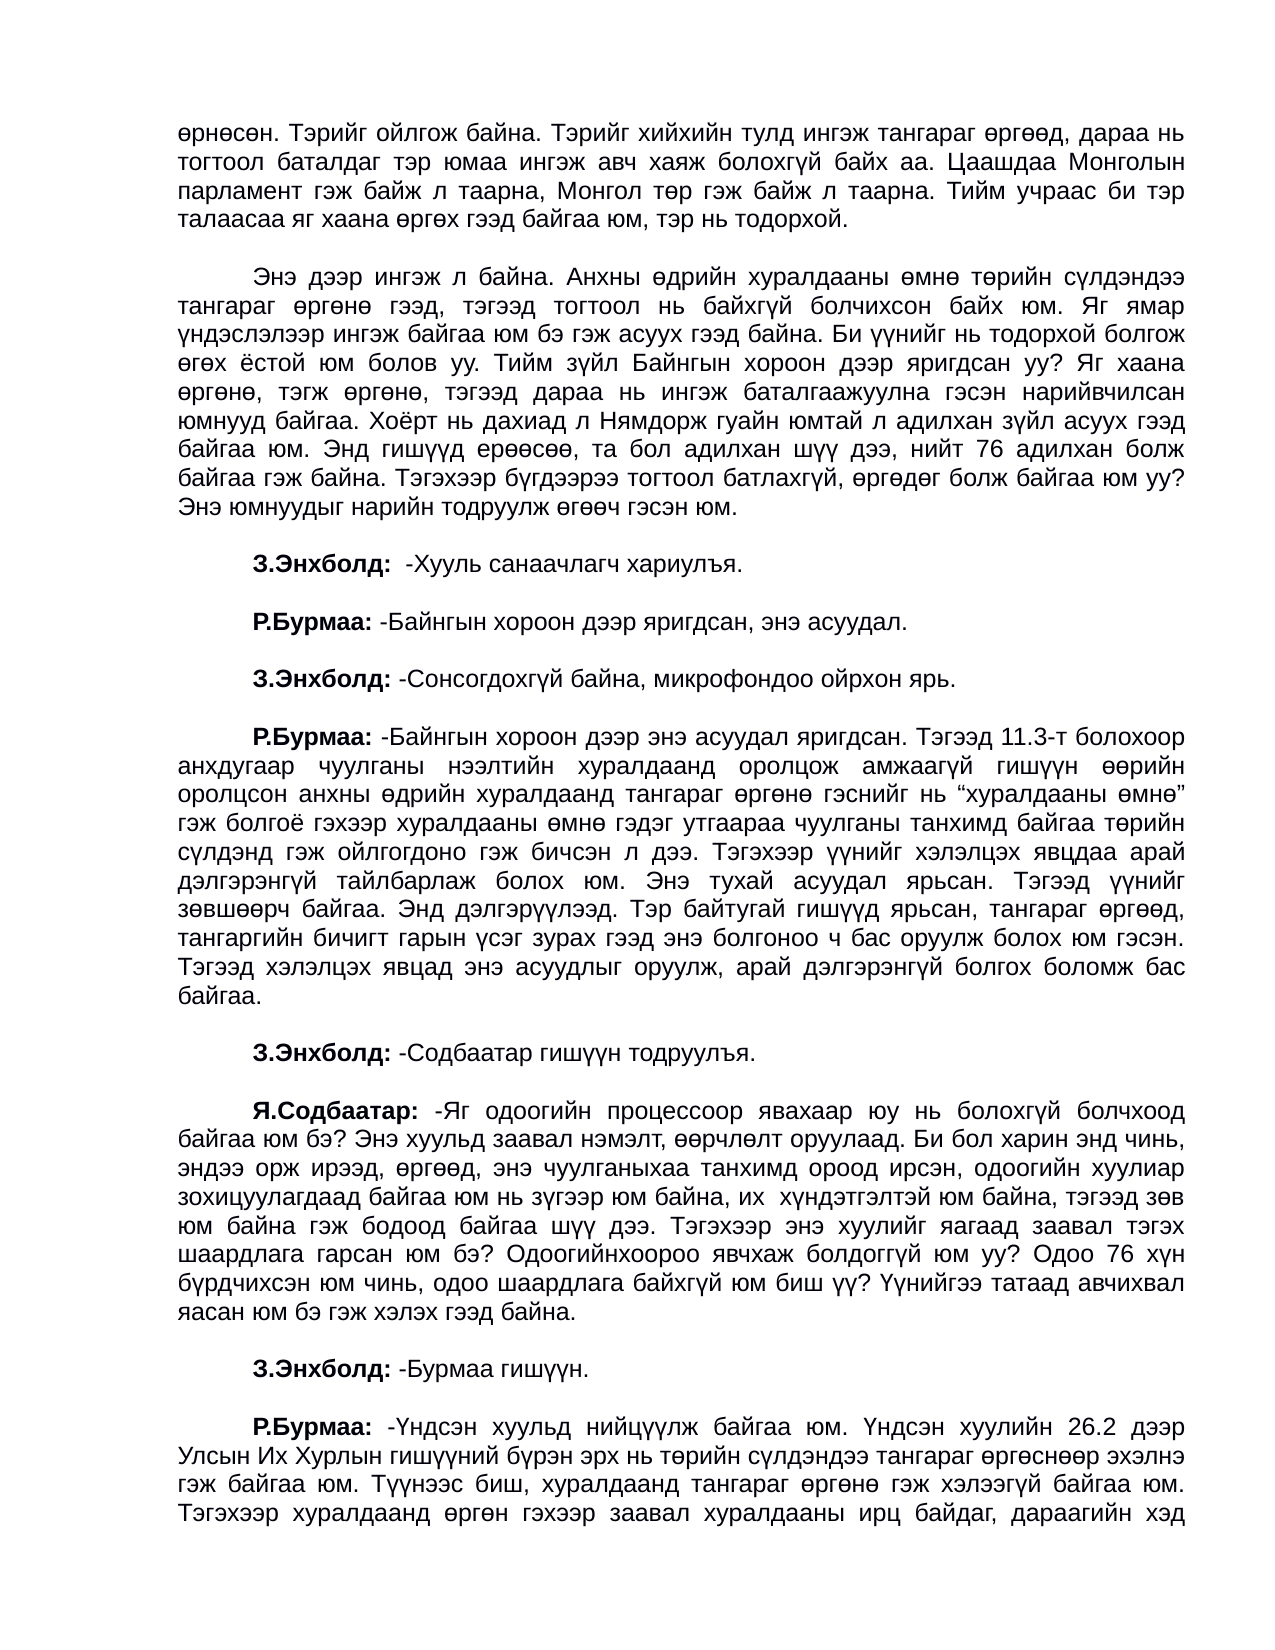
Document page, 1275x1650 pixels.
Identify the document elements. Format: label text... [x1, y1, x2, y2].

text Я.Содбаатар: -Яг одоогийн процессоор явахаар юу нь болохгүй болчхоод байгаа юм бэ? Энэ хуульд заавал нэмэлт, өөрчлөлт оруулаад. Би бол харин энд чинь, эндээ орж ирээд, өргөөд, энэ чуулганыхаа танхимд ороод ирсэн, одоогийн хуулиар зохицуулагдаад байгаа юм нь зүгээр юм байна, их хүндэтгэлтэй юм байна, тэгээд зөв юм байна гэж бодоод байгаа шүү дээ. Тэгэхээр энэ хуулийг яагаад заавал тэгэх шаардлага гарсан юм бэ? Одоогийнхоороо явчхаж болдоггүй юм уу? Одоо 76 хүн бүрдчихсэн юм чинь, одоо шаардлага байхгүй юм биш үү? Үүнийгээ татаад авчихвал яасан юм бэ гэж хэлэх гээд байна. [177, 1096, 1186, 1326]
text З.Энхболд: -Сонсогдохгүй байна, микрофондоо ойрхон ярь. [177, 664, 1186, 693]
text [177, 118, 1186, 233]
text Энэ дээр ингэж л байна. Анхны өдрийн хуралдааны өмнө төрийн сүлдэндээ тангараг өргөнө гээд, тэгээд тогтоол нь байхгүй болчихсон байх юм. Яг ямар үндэслэлээр ингэж байгаа юм бэ гэж асуух гээд байна. Би үүнийг нь тодорхой болгож өгөх ёстой юм болов уу. Тийм зүйл Байнгын хороон дээр яригдсан уу? Яг хаана өргөнө, тэгж өргөнө, тэгээд дараа нь ингэж баталгаажуулна гэсэн нарийвчилсан юмнууд байгаа. Хоёрт нь дахиад л Нямдорж гуайн юмтай л адилхан зүйл асуух гээд байгаа юм. Энд гишүүд ерөөсөө, та бол адилхан шүү дээ, нийт 76 адилхан болж байгаа гэж байна. Тэгэхээр бүгдээрээ тогтоол батлахгүй, өргөдөг болж байгаа юм уу? Энэ юмнуудыг нарийн тодруулж өгөөч гэсэн юм. [177, 262, 1186, 521]
text Р.Бурмаа: -Байнгын хороон дээр энэ асуудал яригдсан. Тэгээд 11.3-т болохоор анхдугаар чуулганы нээлтийн хуралдаанд оролцож амжаагүй гишүүн өөрийн оролцсон анхны өдрийн хуралдаанд тангараг өргөнө гэснийг нь “хуралдааны өмнө” гэж болгоё гэхээр хуралдааны өмнө гэдэг утгаараа чуулганы танхимд байгаа төрийн сүлдэнд гэж ойлгогдоно гэж бичсэн л дээ. Тэгэхээр үүнийг хэлэлцэх явцдаа арай дэлгэрэнгүй тайлбарлаж болох юм. Энэ тухай асуудал ярьсан. Тэгээд үүнийг зөвшөөрч байгаа. Энд дэлгэрүүлээд. Тэр байтугай гишүүд ярьсан, тангараг өргөөд, тангаргийн бичигт гарын үсэг зурах гээд энэ болгоноо ч бас оруулж болох юм гэсэн. Тэгээд хэлэлцэх явцад энэ асуудлыг оруулж, арай дэлгэрэнгүй болгох боломж бас байгаа. [177, 722, 1186, 1009]
text Р.Бурмаа: -Байнгын хороон дээр яригдсан, энэ асуудал. [177, 607, 1186, 636]
text З.Энхболд: -Содбаатар гишүүн тодруулъя. [177, 1038, 1186, 1067]
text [177, 1412, 1186, 1527]
text З.Энхболд: -Хууль санаачлагч хариулъя. [177, 549, 1186, 578]
text З.Энхболд: -Бурмаа гишүүн. [177, 1354, 1186, 1383]
